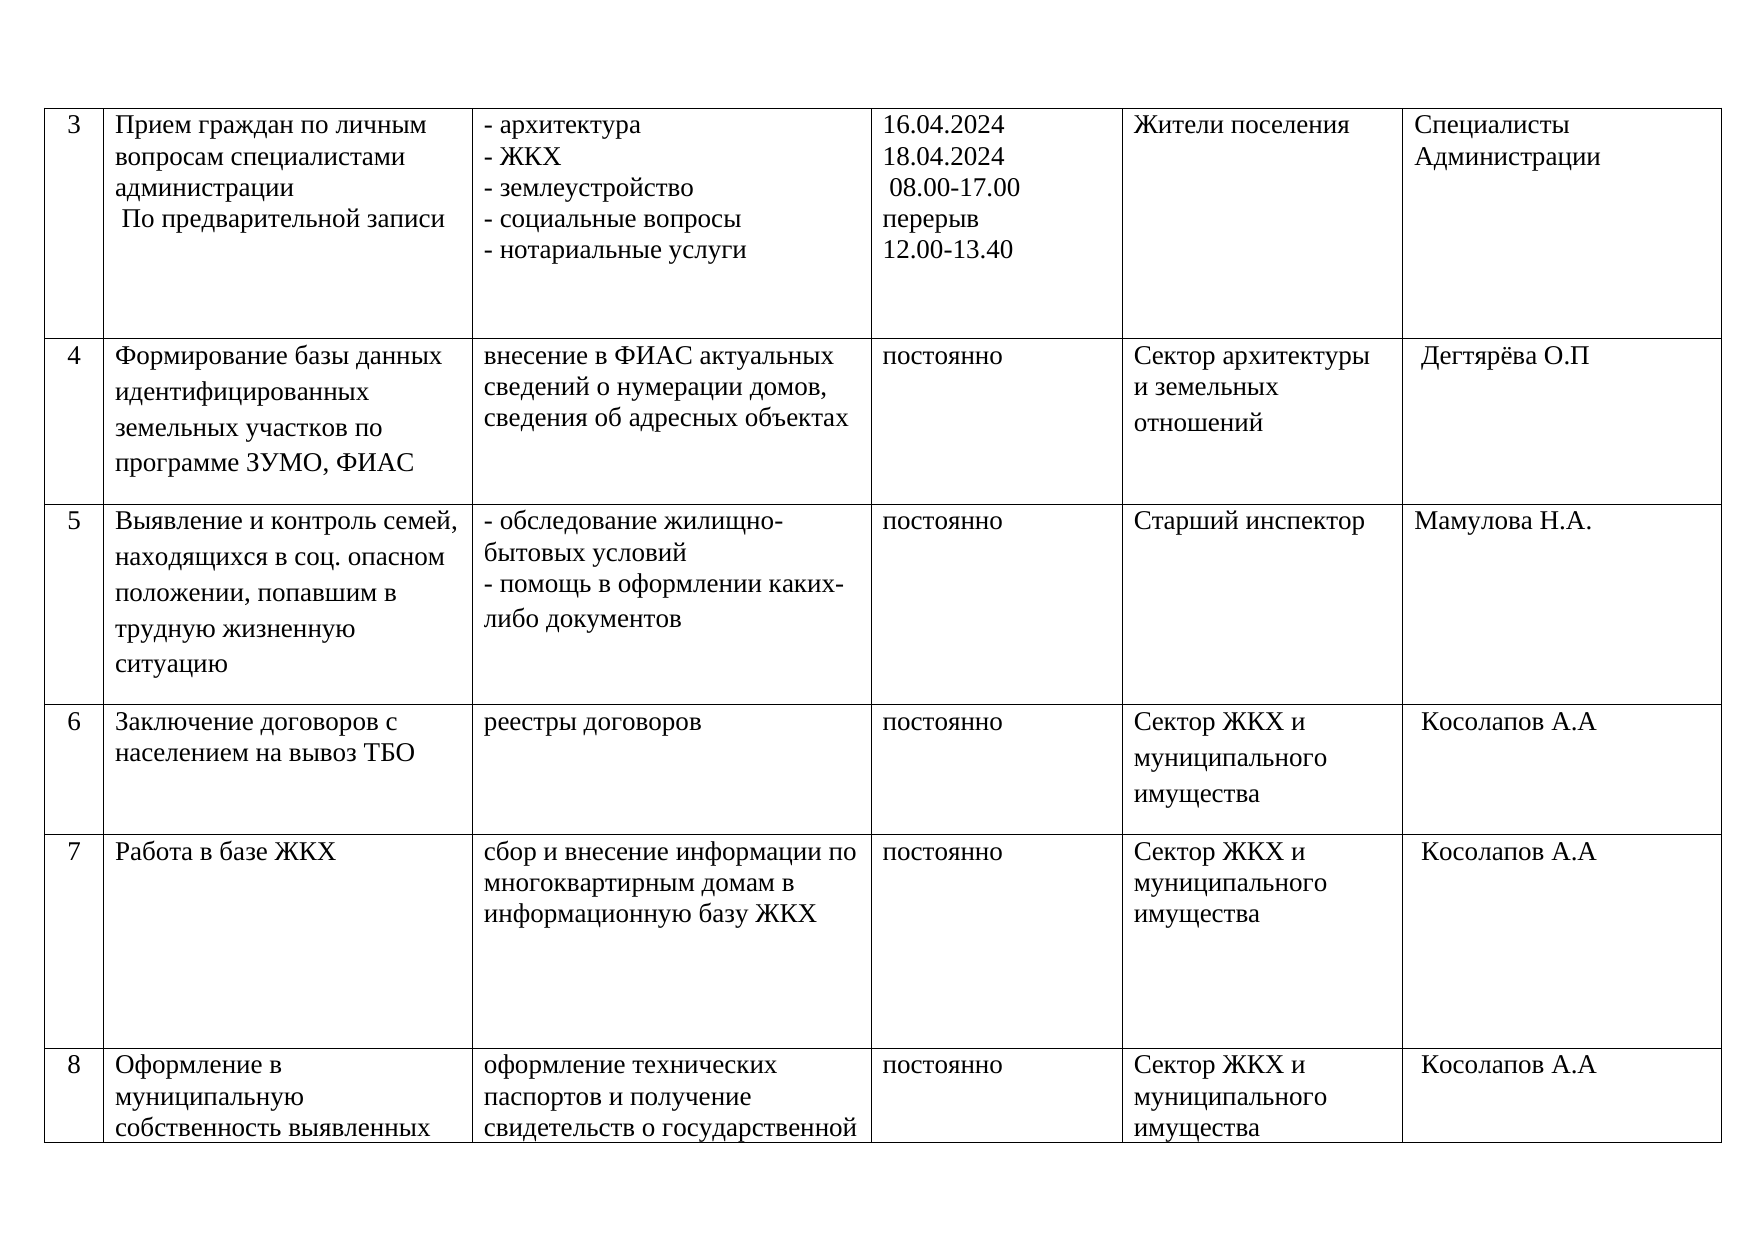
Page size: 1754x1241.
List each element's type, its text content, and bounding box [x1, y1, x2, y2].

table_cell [104, 1049, 472, 1142]
table_cell Специалисты Администрации [1403, 109, 1721, 338]
table_cell Старший инспектор [1123, 505, 1402, 704]
table_cell Косолапов А.А [1403, 705, 1721, 834]
table_cell постоянно [872, 339, 1122, 503]
table_cell постоянно [872, 705, 1122, 834]
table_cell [473, 1049, 871, 1142]
table_cell - архитектура - ЖКХ - землеустройство - социальные вопросы - нотариальные услуги [473, 109, 871, 338]
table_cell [1123, 1049, 1402, 1142]
table_cell постоянно [872, 835, 1122, 1047]
table_cell 8 [45, 1049, 103, 1142]
table_cell Формирование базы данных идентифицированных земельных участков по программе ЗУМО, ФИАС [104, 339, 472, 503]
table_cell Работа в базе ЖКХ [104, 835, 472, 1047]
table_cell Мамулова Н.А. [1403, 505, 1721, 704]
table_cell Косолапов А.А [1403, 835, 1721, 1047]
table_cell Жители поселения [1123, 109, 1402, 338]
table_cell Сектор архитектуры и земельных отношений [1123, 339, 1402, 503]
table_cell 3 [45, 109, 103, 338]
table_cell сбор и внесение информации по многоквартирным домам в информационную базу ЖКХ [473, 835, 871, 1047]
table_cell Косолапов А.А [1403, 1049, 1721, 1142]
table_cell Прием граждан по личным вопросам специалистами администрации По предварительной записи [104, 109, 472, 338]
table_cell Выявление и контроль семей, находящихся в соц. опасном положении, попавшим в трудную жизненную ситуацию [104, 505, 472, 704]
table_cell постоянно [872, 1049, 1122, 1142]
table_cell Заключение договоров с населением на вывоз ТБО [104, 705, 472, 834]
table_cell Сектор ЖКХ и муниципального имущества [1123, 705, 1402, 834]
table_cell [872, 109, 1122, 338]
table_cell 6 [45, 705, 103, 834]
table_cell постоянно [872, 505, 1122, 704]
table_cell Сектор ЖКХ и муниципального имущества [1123, 835, 1402, 1047]
table_cell - обследование жилищно-бытовых условий - помощь в оформлении каких-либо документов [473, 505, 871, 704]
table_cell Дегтярёва О.П [1403, 339, 1721, 503]
table_cell 5 [45, 505, 103, 704]
table_cell внесение в ФИАС актуальных сведений о нумерации домов, сведения об адресных объектах [473, 339, 871, 503]
table_cell 7 [45, 835, 103, 1047]
table_cell 4 [45, 339, 103, 503]
table_cell реестры договоров [473, 705, 871, 834]
